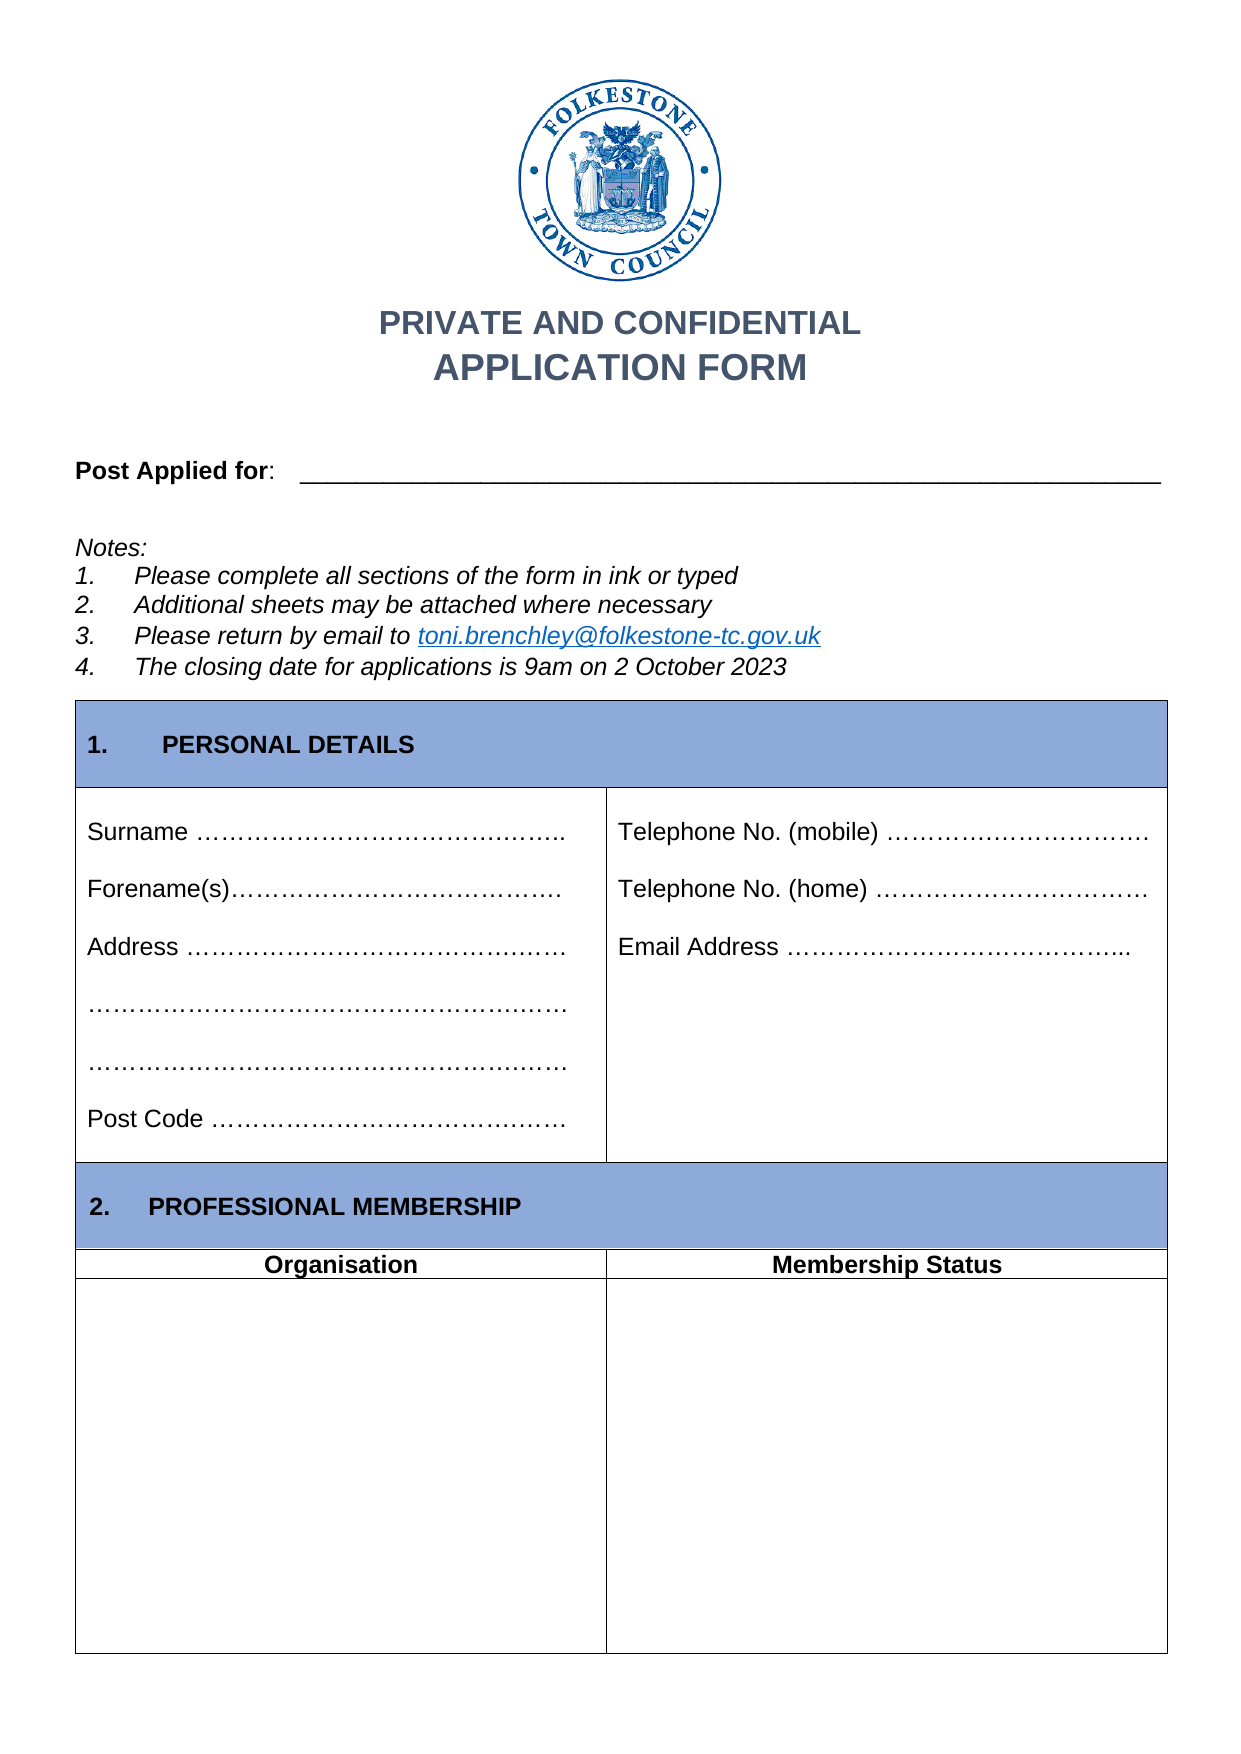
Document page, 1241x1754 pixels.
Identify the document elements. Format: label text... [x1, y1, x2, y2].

table_header PERSONAL DETAILS [76, 701, 1167, 787]
text Post Applied for: ______________________________________________________________ [75, 456, 1165, 485]
table_cell Telephone No. (mobile) ………….………………. Telephone No. (home) …………………………… Email Address …………………………………... [607, 788, 1167, 1162]
list Please return by email to toni.brenchley@folkestone-tc.gov.uk [75, 621, 1165, 650]
table_cell [76, 1279, 606, 1653]
table_cell Surname ……………………………….…….. Forename(s)…………………………………. Address ………………………………….…… …………………………………………….…… …………………………………………….…… Post Code ……………………………….…… [76, 788, 606, 1162]
list Additional sheets may be attached where necessary [75, 590, 1165, 619]
text Notes: [75, 533, 1165, 561]
table_cell Organisation [76, 1250, 606, 1278]
table_cell [607, 1279, 1167, 1653]
text PRIVATE AND CONFIDENTIAL APPLICATION FORM [75, 303, 1165, 388]
list Please complete all sections of the form in ink or typed [75, 561, 1165, 590]
list The closing date for applications is 9am on 2 October 2023 [75, 652, 1165, 681]
table_cell Membership Status [607, 1250, 1167, 1278]
picture [516, 75, 724, 285]
table_cell PROFESSIONAL MEMBERSHIP [76, 1163, 1167, 1248]
